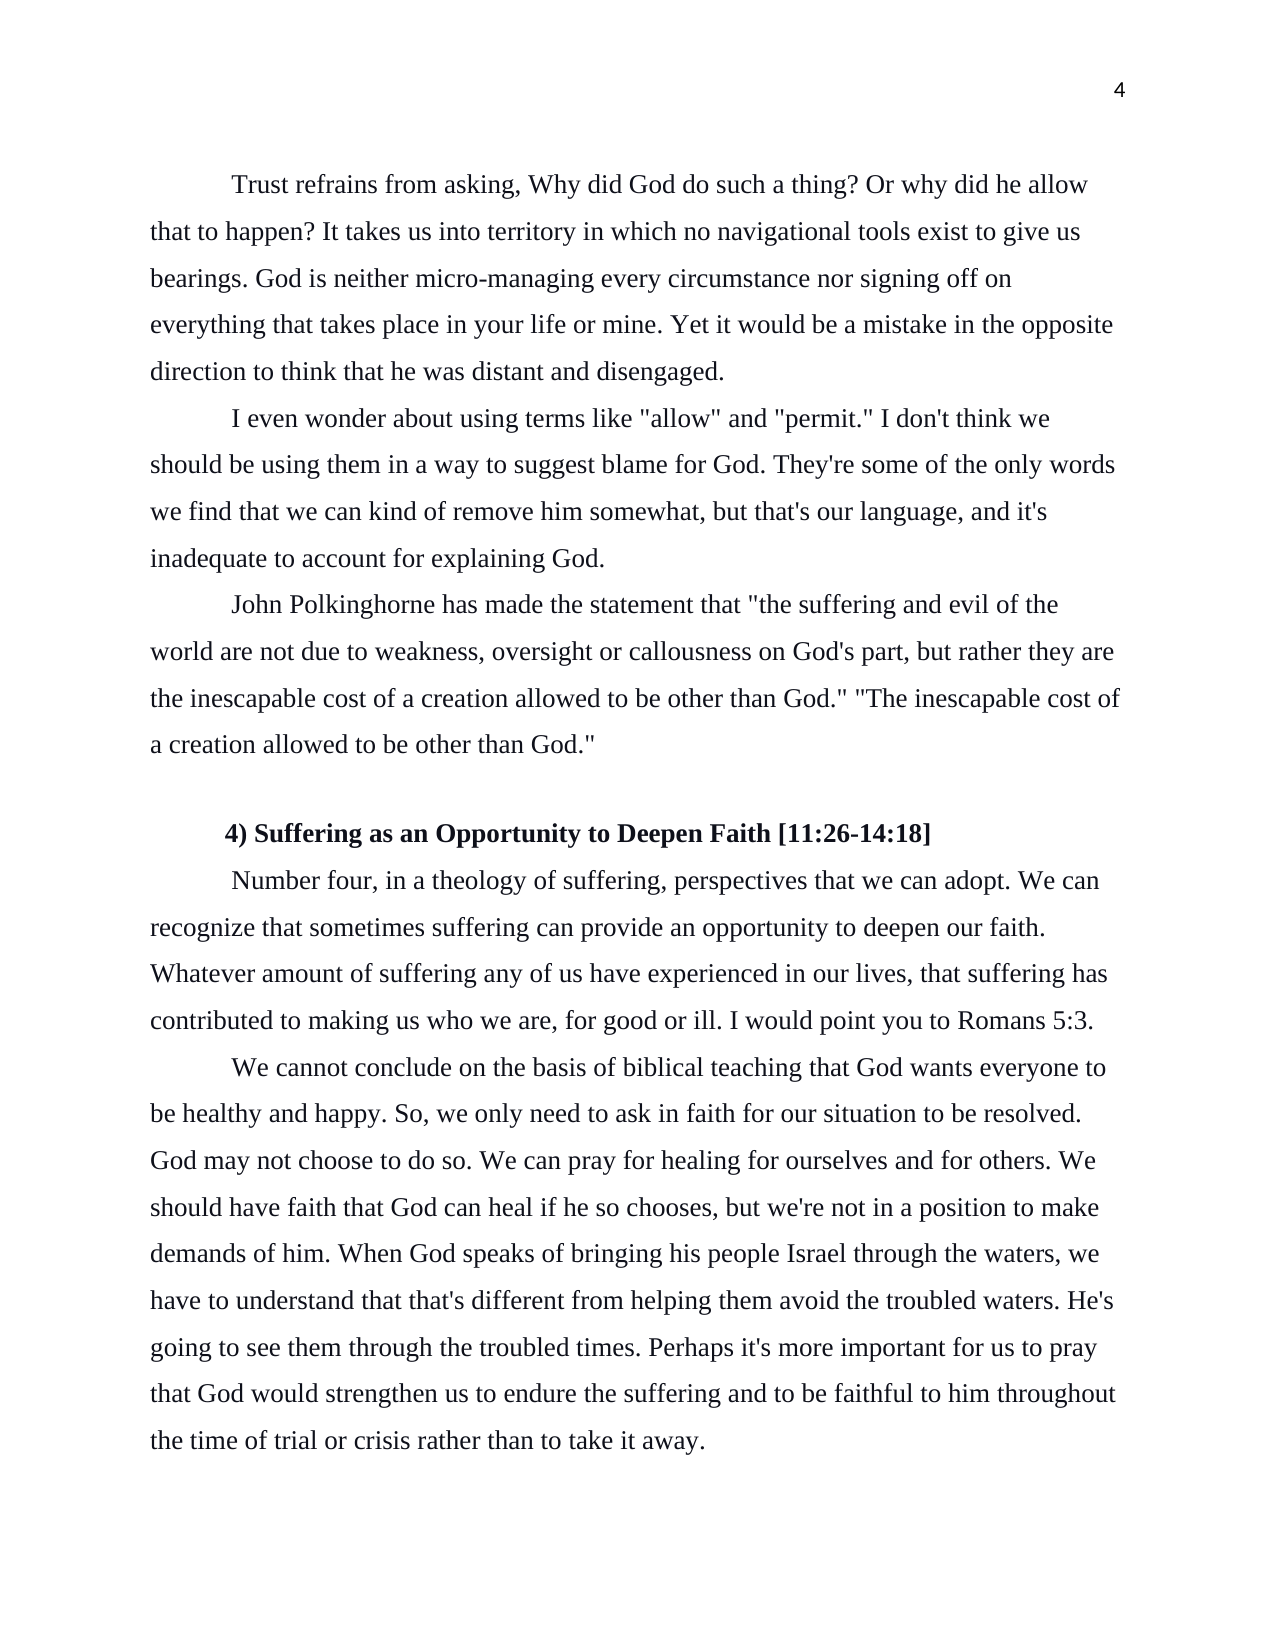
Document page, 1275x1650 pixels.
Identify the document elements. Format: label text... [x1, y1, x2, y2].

text We cannot conclude on the basis of biblical teaching that God wants everyone to be healthy and happy. So, we only need to ask in faith for our situation to be resolved. God may not choose to do so. We can pray for healing for ourselves and for others. We should have faith that God can heal if he so chooses, but we're not in a position to make demands of him. When God speaks of bringing his people Israel through the waters, we have to understand that that's different from helping them avoid the troubled waters. He's going to see them through the troubled times. Perhaps it's more important for us to pray that God would strengthen us to endure the suffering and to be faithful to him throughout the time of trial or crisis rather than to take it away. [150, 1051, 1125, 1455]
text I even wonder about using terms like "allow" and "permit." I don't think we should be using them in a way to suggest blame for God. They're some of the only words we find that we can kind of remove him somewhat, but that's our language, and it's inadequate to account for explaining God. [150, 402, 1125, 573]
text 4) Suffering as an Opportunity to Deepen Faith [11:26-14:18] [150, 817, 1125, 848]
text Number four, in a theology of suffering, perspectives that we can adopt. We can recognize that sometimes suffering can provide an opportunity to deepen our faith. Whatever amount of suffering any of us have experienced in our lives, that suffering has contributed to making us who we are, for good or ill. I would point you to Romans 5:3. [150, 864, 1125, 1035]
text John Polkinghorne has made the statement that "the suffering and evil of the world are not due to weakness, oversight or callousness on God's part, but rather they are the inescapable cost of a creation allowed to be other than God." "The inescapable cost of a creation allowed to be other than God." [150, 589, 1125, 803]
text Trust refrains from asking, Why did God do such a thing? Or why did he allow that to happen? It takes us into territory in which no navigational tools exist to give us bearings. God is neither micro-managing every circumstance nor signing off on everything that takes place in your life or mine. Yet it would be a mistake in the opposite direction to think that he was distant and disengaged. [150, 169, 1125, 386]
